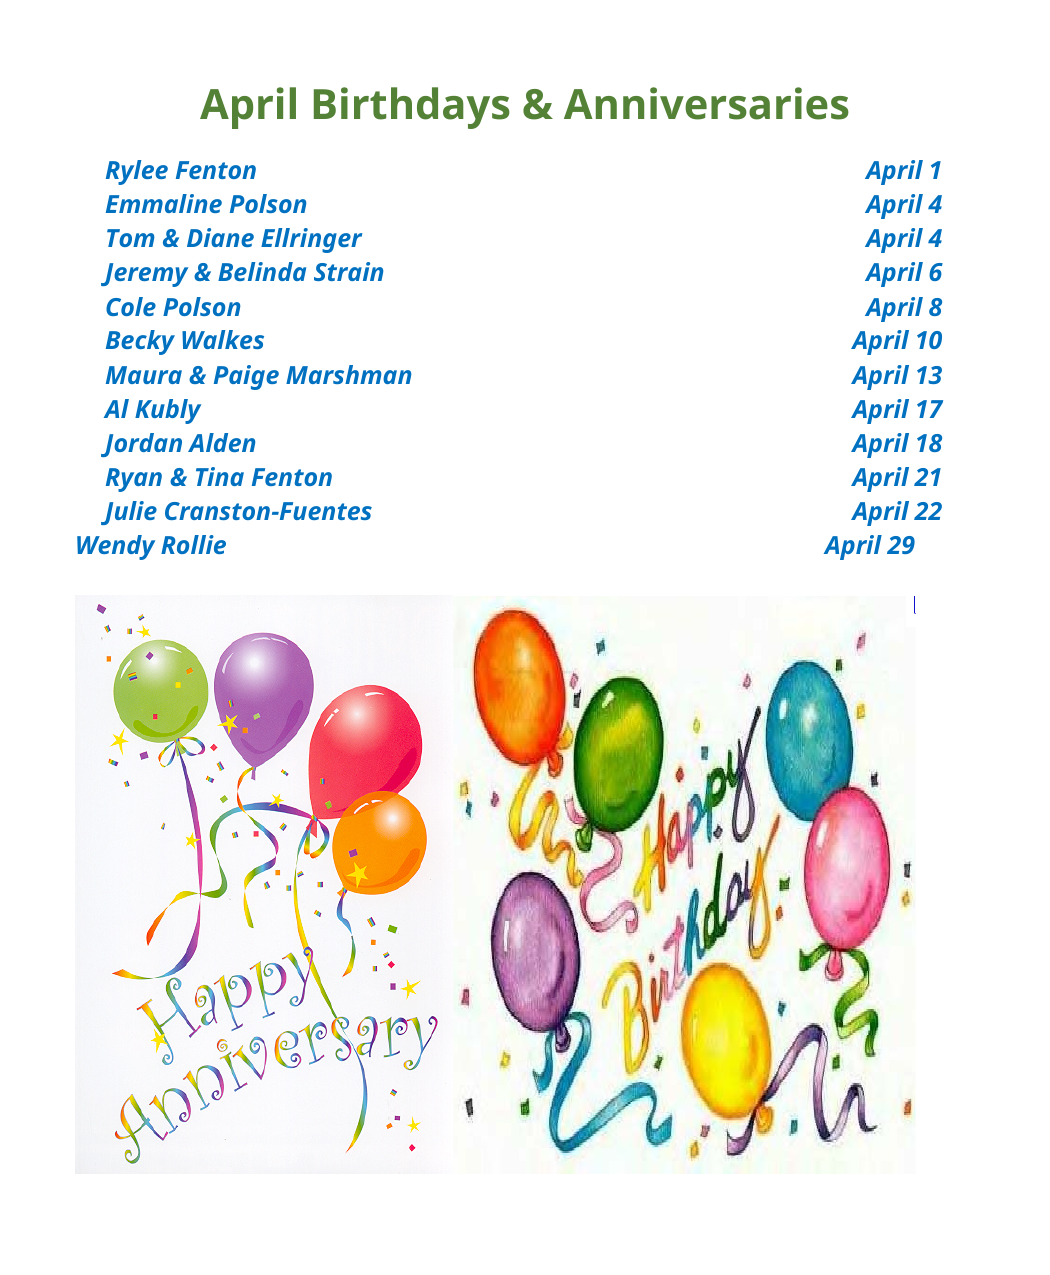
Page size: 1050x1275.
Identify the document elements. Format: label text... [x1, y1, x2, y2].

text Jeremy & Belinda Strain April 6 [75, 255, 975, 289]
text Ryan & Tina Fenton April 21 [75, 459, 975, 493]
text Emmaline Polson April 4 [75, 187, 975, 221]
picture [75, 595, 916, 1174]
text Tom & Diane Ellringer April 4 [75, 221, 975, 255]
text Rylee Fenton April 1 [75, 153, 975, 187]
text Maura & Paige Marshman April 13 [75, 357, 975, 391]
text Becky Walkes April 10 [75, 323, 975, 357]
text Cole Polson April 8 [75, 289, 975, 323]
text Jordan Alden April 18 [75, 425, 975, 459]
text Al Kubly April 17 [75, 391, 975, 425]
text Julie Cranston-Fuentes April 22 [75, 493, 975, 528]
text Wendy Rollie April 29 [75, 528, 975, 562]
text April Birthdays & Anniversaries [75, 75, 975, 132]
